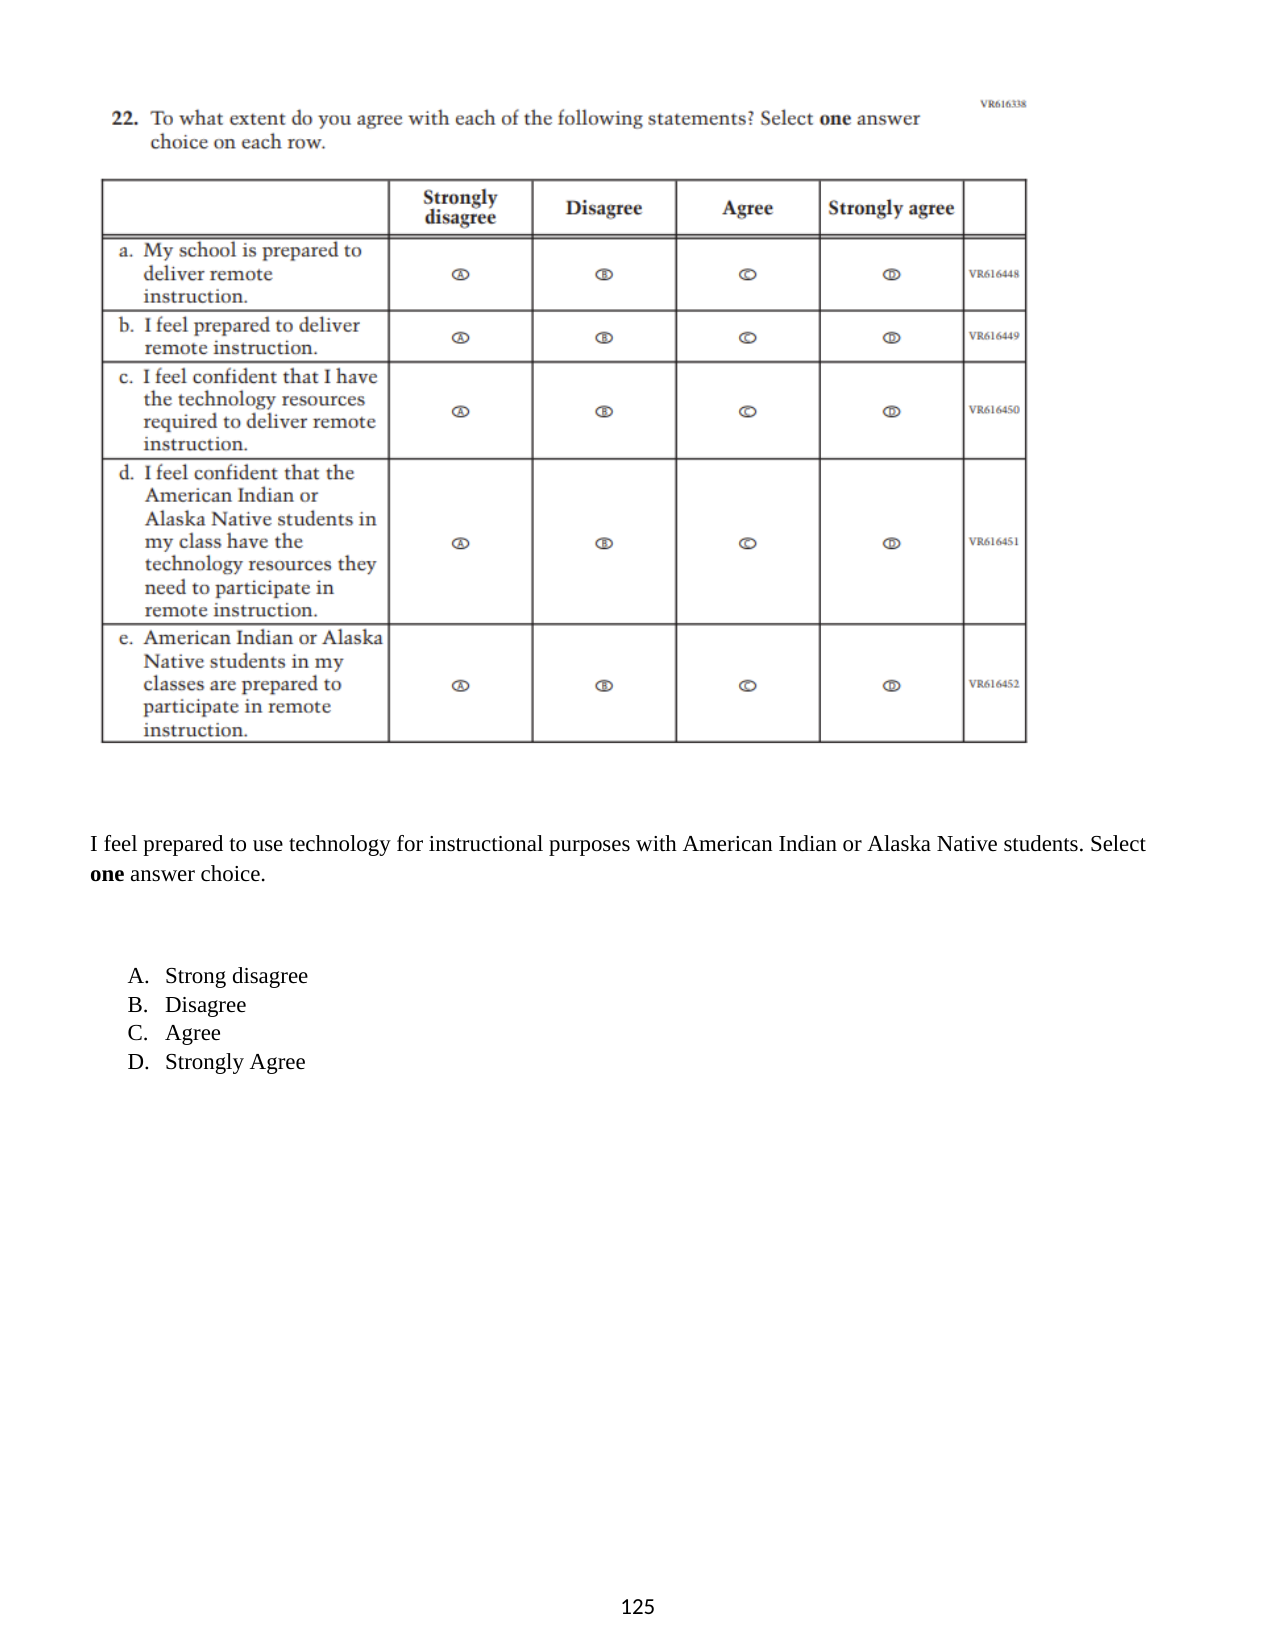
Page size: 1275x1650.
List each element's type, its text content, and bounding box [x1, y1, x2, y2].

picture [90, 84, 1065, 755]
list Strongly Agree [127, 1048, 1185, 1074]
text I feel prepared to use technology for instructional purposes with American Indian or Alaska Native students. Select one answer choice. [90, 830, 1185, 887]
list Agree [127, 1019, 1185, 1046]
list Disagree [127, 991, 1185, 1017]
list Strong disagree [127, 962, 1185, 989]
